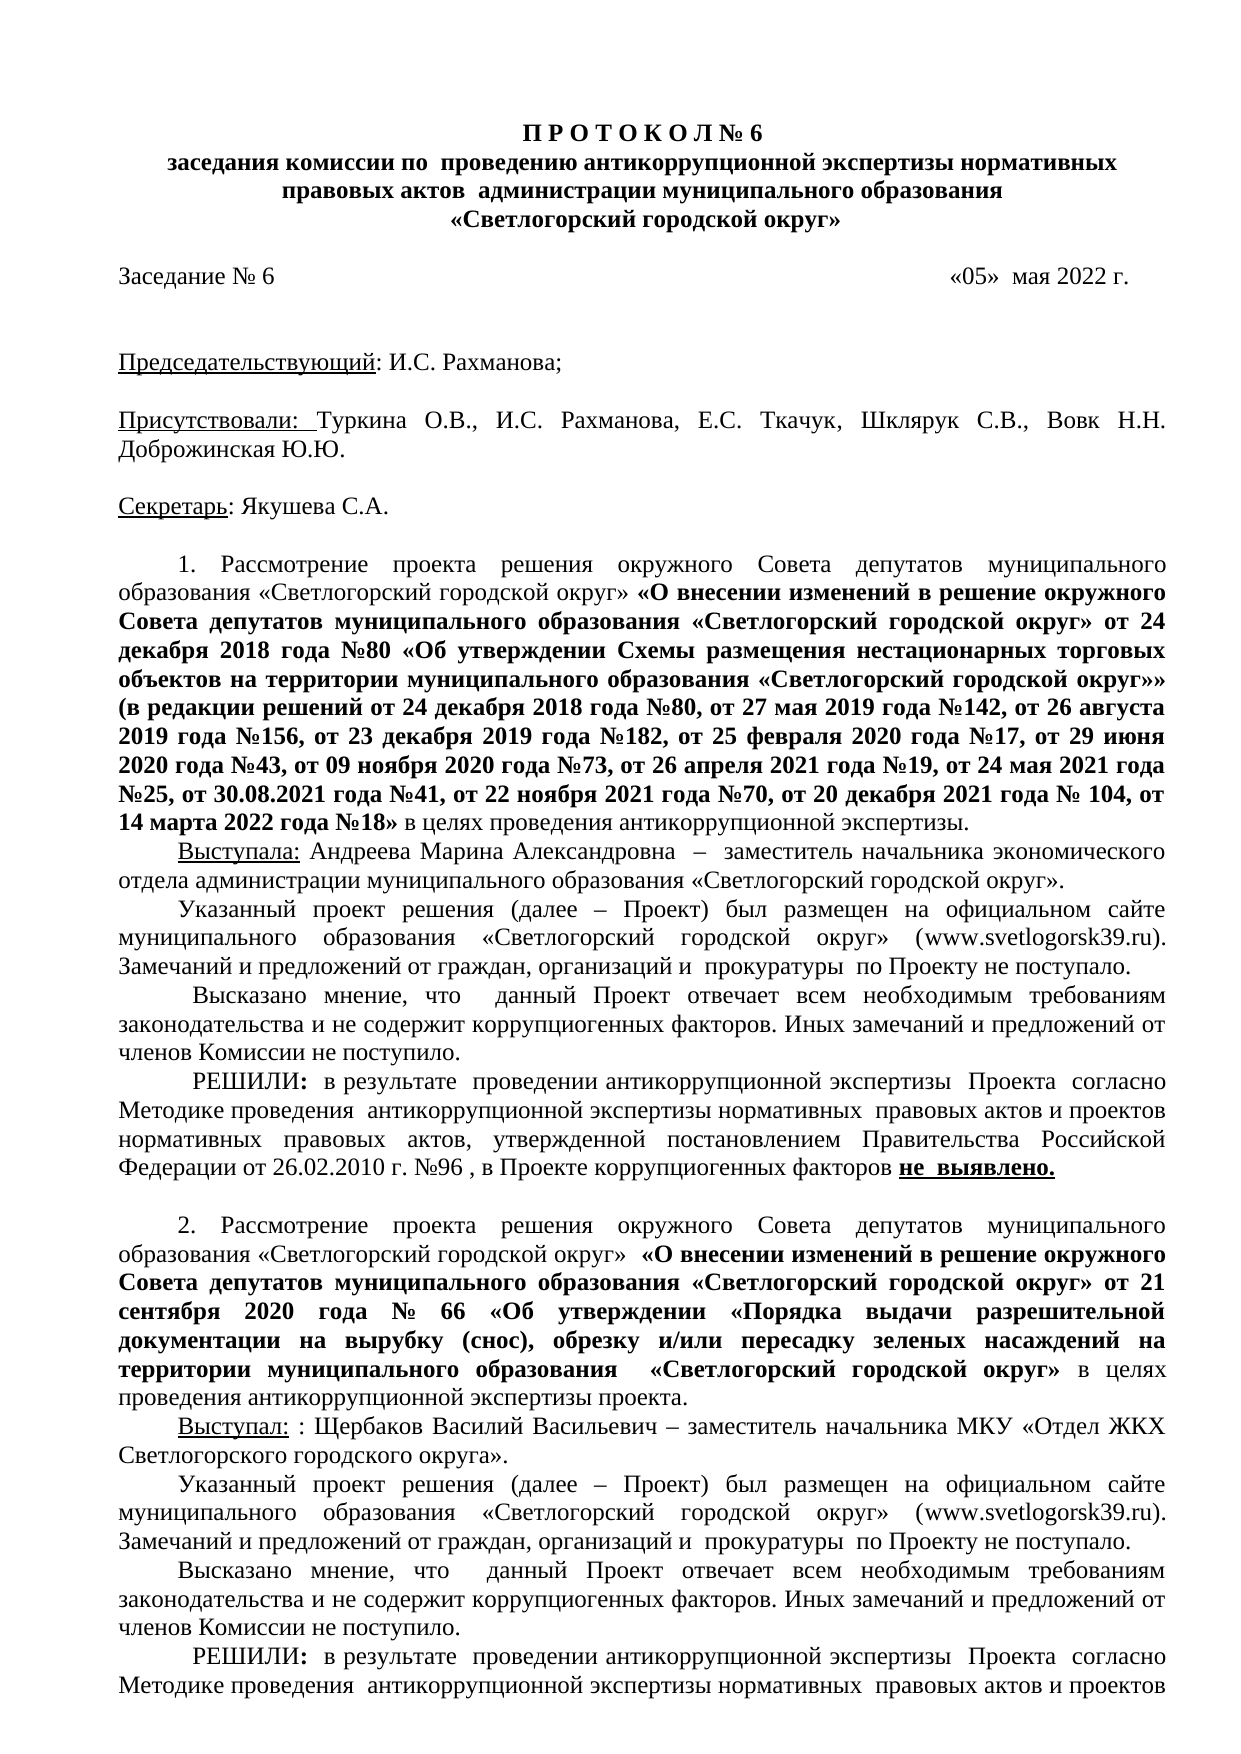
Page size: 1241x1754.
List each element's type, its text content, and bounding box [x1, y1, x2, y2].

text Выступала: Андреева Марина Александровна – заместитель начальника экономического отдела администрации муниципального образования «Светлогорский городской округ». [118, 836, 1167, 894]
text Высказано мнение, что данный Проект отвечает всем необходимым требованиям законодательства и не содержит коррупциогенных факторов. Иных замечаний и предложений от членов Комиссии не поступило. [118, 980, 1167, 1066]
text 1. Рассмотрение проекта решения окружного Совета депутатов муниципального образования «Светлогорский городской округ» «О внесении изменений в решение окружного Совета депутатов муниципального образования «Светлогорский городской округ» от 24 декабря 2018 года №80 «Об утверждении Схемы размещения нестационарных торговых объектов на территории муниципального образования «Светлогорский городской округ»» (в редакции решений от 24 декабря 2018 года №80, от 27 мая 2019 года №142, от 26 августа 2019 года №156, от 23 декабря 2019 года №182, от 25 февраля 2020 года №17, от 29 июня 2020 года №43, от 09 ноября 2020 года №73, от 26 апреля 2021 года №19, от 24 мая 2021 года №25, от 30.08.2021 года №41, от 22 ноября 2021 года №70, от 20 декабря 2021 года № 104, от 14 марта 2022 года №18» в целях проведения антикоррупционной экспертизы. [118, 549, 1167, 836]
text Председательствующий: И.С. Рахманова; [118, 347, 1167, 376]
text Высказано мнение, что данный Проект отвечает всем необходимым требованиям законодательства и не содержит коррупциогенных факторов. Иных замечаний и предложений от членов Комиссии не поступило. [118, 1555, 1167, 1641]
text П Р О Т О К О Л № 6 [118, 118, 1167, 147]
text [118, 1641, 1167, 1699]
text Присутствовали: Туркина О.В., И.С. Рахманова, Е.С. Ткачук, Шклярук С.В., Вовк Н.Н. Доброжинская Ю.Ю. [118, 405, 1167, 462]
text Заседание № 6 «05» мая 2022 г. [118, 261, 1167, 290]
text Выступал: : Щербаков Василий Васильевич – заместитель начальника МКУ «Отдел ЖКХ Светлогорского городского округа». [118, 1411, 1167, 1469]
text Секретарь: Якушева С.А. [118, 491, 1167, 520]
text 2. Рассмотрение проекта решения окружного Совета депутатов муниципального образования «Светлогорский городской округ» «О внесении изменений в решение окружного Совета депутатов муниципального образования «Светлогорский городской округ» от 21 сентября 2020 года № 66 «Об утверждении «Порядка выдачи разрешительной документации на вырубку (снос), обрезку и/или пересадку зеленых насаждений на территории муниципального образования «Светлогорский городской округ» в целях проведения антикоррупционной экспертизы проекта. [118, 1210, 1167, 1411]
text заседания комиссии по проведению антикоррупционной экспертизы нормативных правовых актов администрации муниципального образования [118, 147, 1167, 204]
text «Светлогорский городской округ» [118, 204, 1167, 233]
